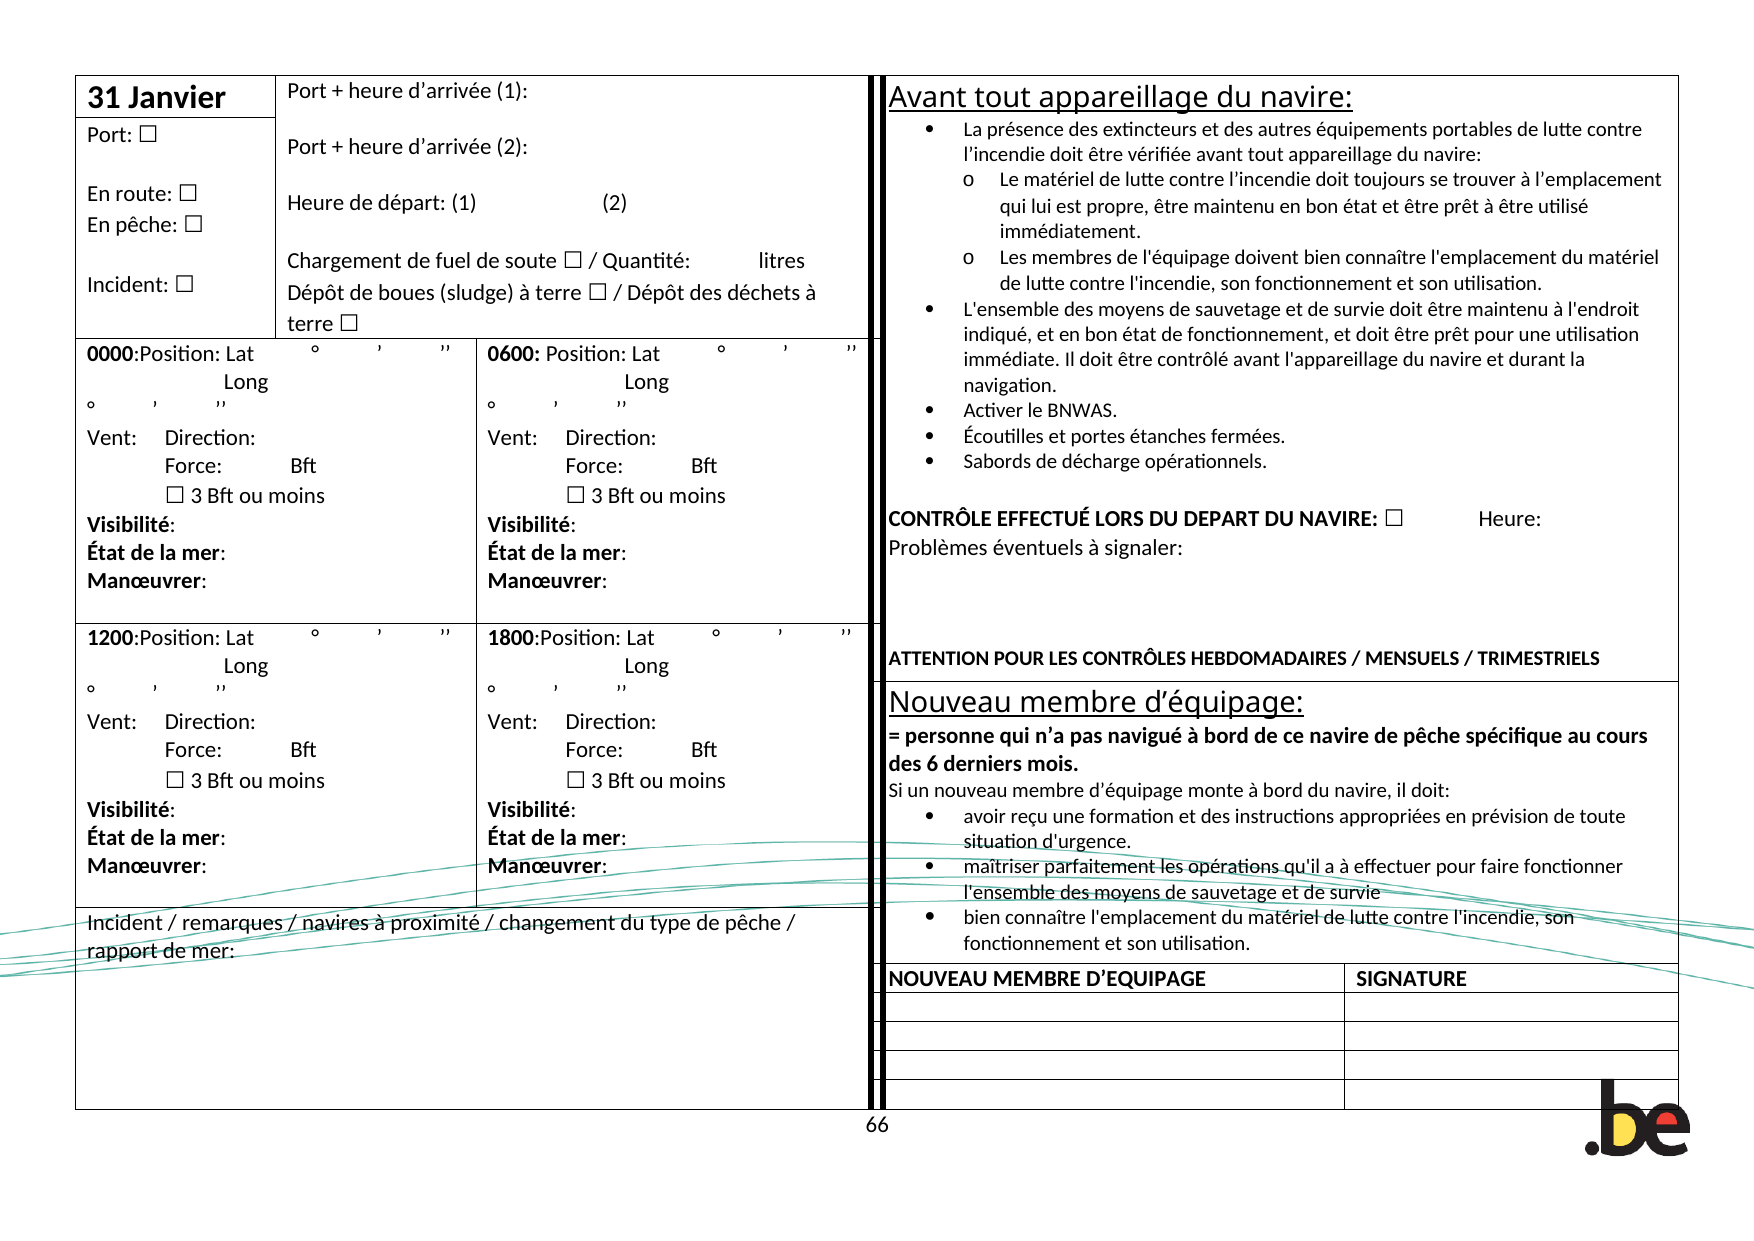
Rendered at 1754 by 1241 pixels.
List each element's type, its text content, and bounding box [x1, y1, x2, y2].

table_cell [1345, 993, 1678, 1021]
table_header Port + heure d’arrivée (1): Port + heure d’arrivée (2): Heure de départ: (1) (2) Chargement de fuel de soute / Quantité: litres Dépôt de boues (sludge) à terre / Dépôt des déchets à terre [276, 76, 868, 338]
table_cell 1800:Position: Lat ° ’ ’’ Long ° ’ ’’ Vent: Direction: Force: Bft 3 Bft ou moins Visibilité: État de la mer: Manœuvrer: [477, 624, 868, 907]
table_cell [1345, 1051, 1678, 1079]
table_cell SIGNATURE [1345, 964, 1678, 992]
table_cell Port: En route: En pêche: Incident: [76, 118, 275, 338]
table_cell [886, 993, 1344, 1021]
table_cell NOUVEAU MEMBRE D’EQUIPAGE [886, 964, 1344, 992]
table_cell Incident / remarques / navires à proximité / changement du type de pêche / rapport de mer: [76, 908, 868, 1108]
table_cell 0600: Position: Lat ° ’ ’’ Long ° ’ ’’ Vent: Direction: Force: Bft 3 Bft ou moins Visibilité: État de la mer: Manœuvrer: [477, 339, 868, 622]
table_cell 0000:Position: Lat ° ’ ’’ Long ° ’ ’’ Vent: Direction: Force: Bft 3 Bft ou moins Visibilité: État de la mer: Manœuvrer: [76, 339, 476, 622]
table_header Avant tout appareillage du navire: La présence des extincteurs et des autres équipements portables de lutte contre l’incendie doit être vérifiée avant tout appareillage du navire: Le matériel de lutte contre l’incendie doit toujours se trouver à l’emplacement qui lui est propre, être maintenu en bon état et être prêt à être utilisé immédiatement. Les membres de l'équipage doivent bien connaître l'emplacement du matériel de lutte contre l'incendie, son fonctionnement et son utilisation. L'ensemble des moyens de sauvetage et de survie doit être maintenu à l'endroit indiqué, et en bon état de fonctionnement, et doit être prêt pour une utilisation immédiate. Il doit être contrôlé avant l'appareillage du navire et durant la navigation. Activer le BNWAS. Écoutilles et portes étanches fermées. Sabords de décharge opérationnels. CONTRÔLE EFFECTUÉ LORS DU DEPART DU NAVIRE: Heure: Problèmes éventuels à signaler: ATTENTION POUR LES CONTRÔLES HEBDOMADAIRES / MENSUELS / TRIMESTRIELS [886, 76, 1678, 681]
picture [0, 797, 1754, 1241]
table_cell [1345, 1080, 1678, 1108]
table_cell 1200:Position: Lat ° ’ ’’ Long ° ’ ’’ Vent: Direction: Force: Bft 3 Bft ou moins Visibilité: État de la mer: Manœuvrer: [76, 624, 476, 907]
table_header 31 Janvier [76, 76, 275, 117]
table_cell [886, 1022, 1344, 1050]
table_cell [886, 1080, 1344, 1108]
table_cell Nouveau membre d’équipage: = personne qui n’a pas navigué à bord de ce navire de pêche spécifique au cours des 6 derniers mois. Si un nouveau membre d’équipage monte à bord du navire, il doit: avoir reçu une formation et des instructions appropriées en prévision de toute situation d'urgence. maîtriser parfaitement les opérations qu'il a à effectuer pour faire fonctionner l'ensemble des moyens de sauvetage et de survie bien connaître l'emplacement du matériel de lutte contre l'incendie, son fonctionnement et son utilisation. [886, 682, 1678, 963]
table_cell [886, 1051, 1344, 1079]
table_cell [1345, 1022, 1678, 1050]
